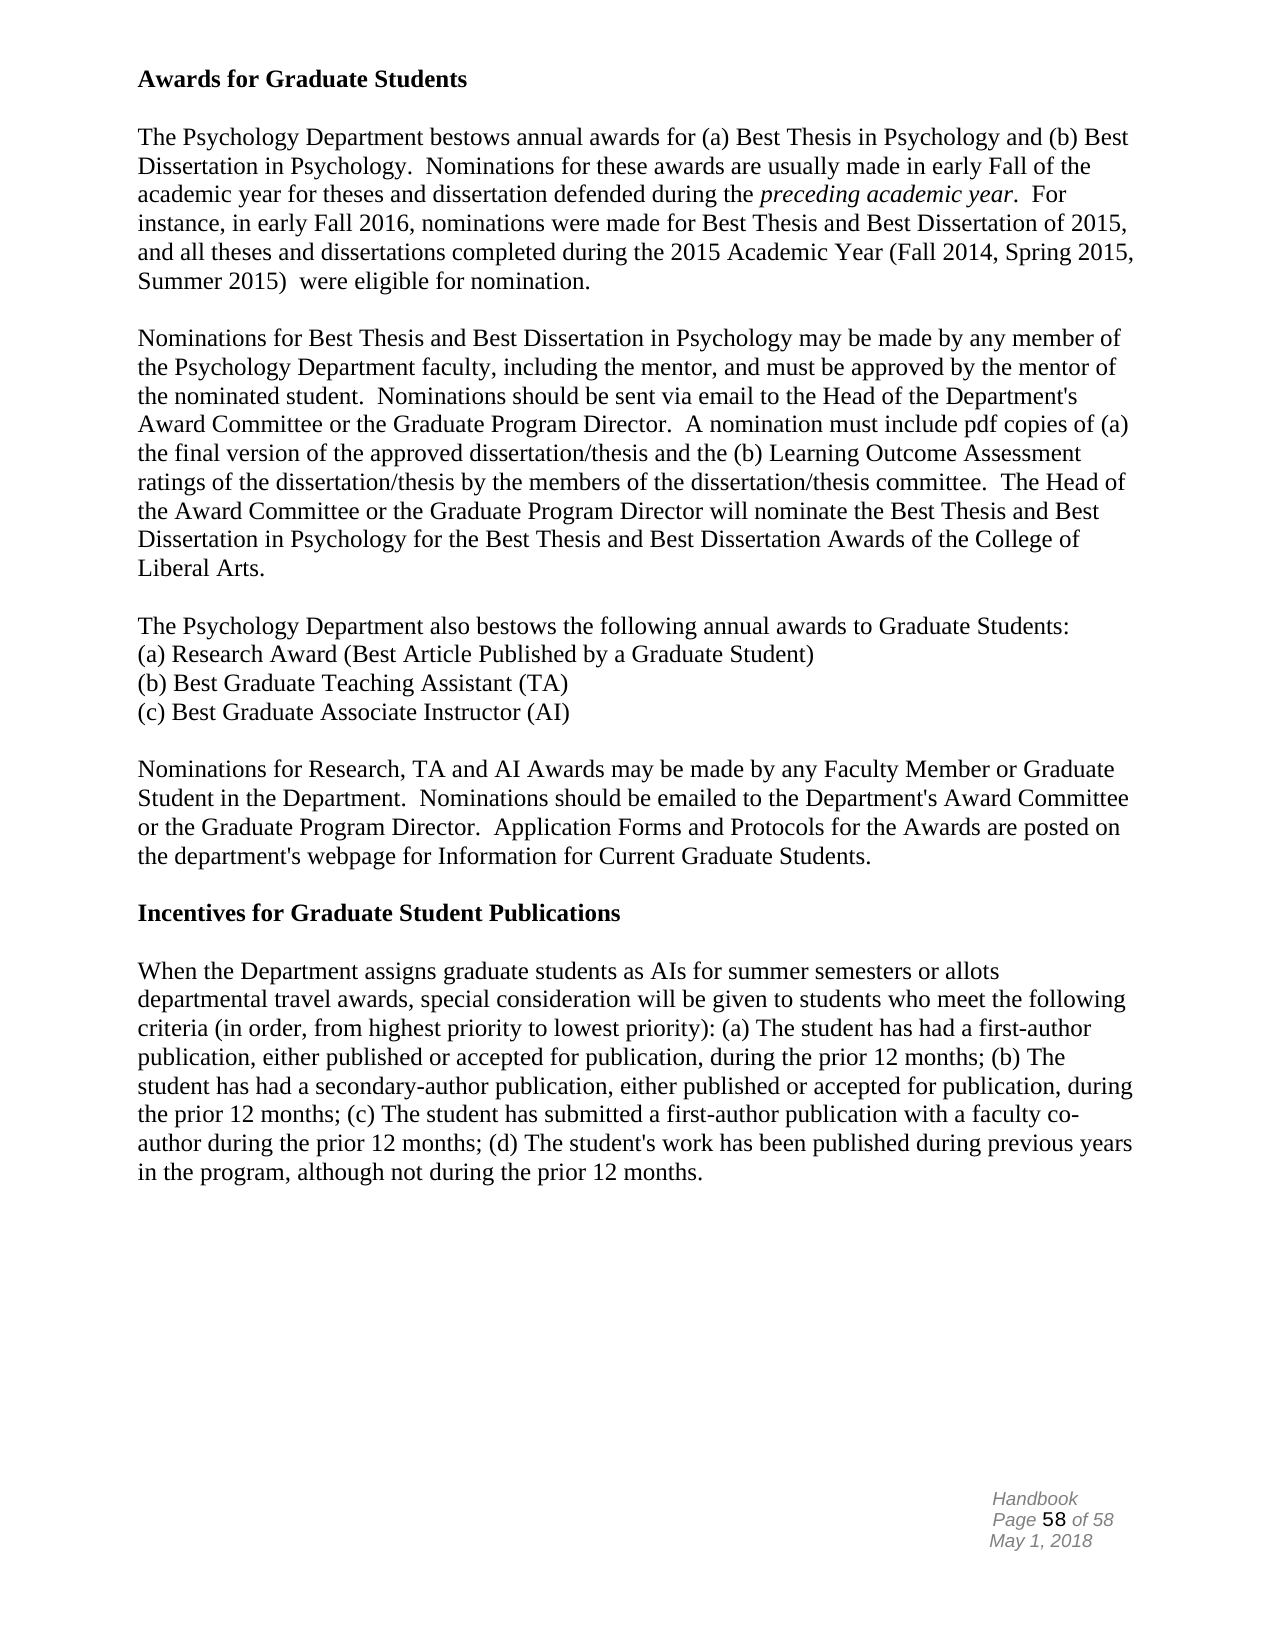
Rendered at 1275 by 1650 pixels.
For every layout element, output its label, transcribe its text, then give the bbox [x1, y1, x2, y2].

text Awards for Graduate Students [137, 64, 1135, 93]
text The Psychology Department bestows annual awards for (a) Best Thesis in Psychology and (b) Best Dissertation in Psychology. Nominations for these awards are usually made in early Fall of the academic year for theses and dissertation defended during the preceding academic year. For instance, in early Fall 2016, nominations were made for Best Thesis and Best Dissertation of 2015, and all theses and dissertations completed during the 2015 Academic Year (Fall 2014, Spring 2015, Summer 2015) were eligible for nomination. [137, 122, 1135, 294]
text When the Department assigns graduate students as AIs for summer semesters or allots departmental travel awards, special consideration will be given to students who meet the following criteria (in order, from highest priority to lowest priority): (a) The student has had a first-author publication, either published or accepted for publication, during the prior 12 months; (b) The student has had a secondary-author publication, either published or accepted for publication, during the prior 12 months; (c) The student has submitted a first-author publication with a faculty co-author during the prior 12 months; (d) The student's work has been published during previous years in the program, although not during the prior 12 months. [137, 956, 1135, 1186]
text Nominations for Research, TA and AI Awards may be made by any Faculty Member or Graduate Student in the Department. Nominations should be emailed to the Department's Award Committee or the Graduate Program Director. Application Forms and Protocols for the Awards are posted on the department's webpage for Information for Current Graduate Students. [137, 754, 1135, 869]
text The Psychology Department also bestows the following annual awards to Graduate Students: [137, 611, 1135, 639]
text (b) Best Graduate Teaching Assistant (TA) [137, 668, 1135, 697]
text (c) Best Graduate Associate Instructor (AI) [137, 697, 1135, 726]
text Nominations for Best Thesis and Best Dissertation in Psychology may be made by any member of the Psychology Department faculty, including the mentor, and must be approved by the mentor of the nominated student. Nominations should be sent via email to the Head of the Department's Award Committee or the Graduate Program Director. A nomination must include pdf copies of (a) the final version of the approved dissertation/thesis and the (b) Learning Outcome Assessment ratings of the dissertation/thesis by the members of the dissertation/thesis committee. The Head of the Award Committee or the Graduate Program Director will nominate the Best Thesis and Best Dissertation in Psychology for the Best Thesis and Best Dissertation Awards of the College of Liberal Arts. [137, 323, 1135, 582]
text Incentives for Graduate Student Publications [137, 898, 1135, 927]
text (a) Research Award (Best Article Published by a Graduate Student) [137, 639, 1135, 668]
